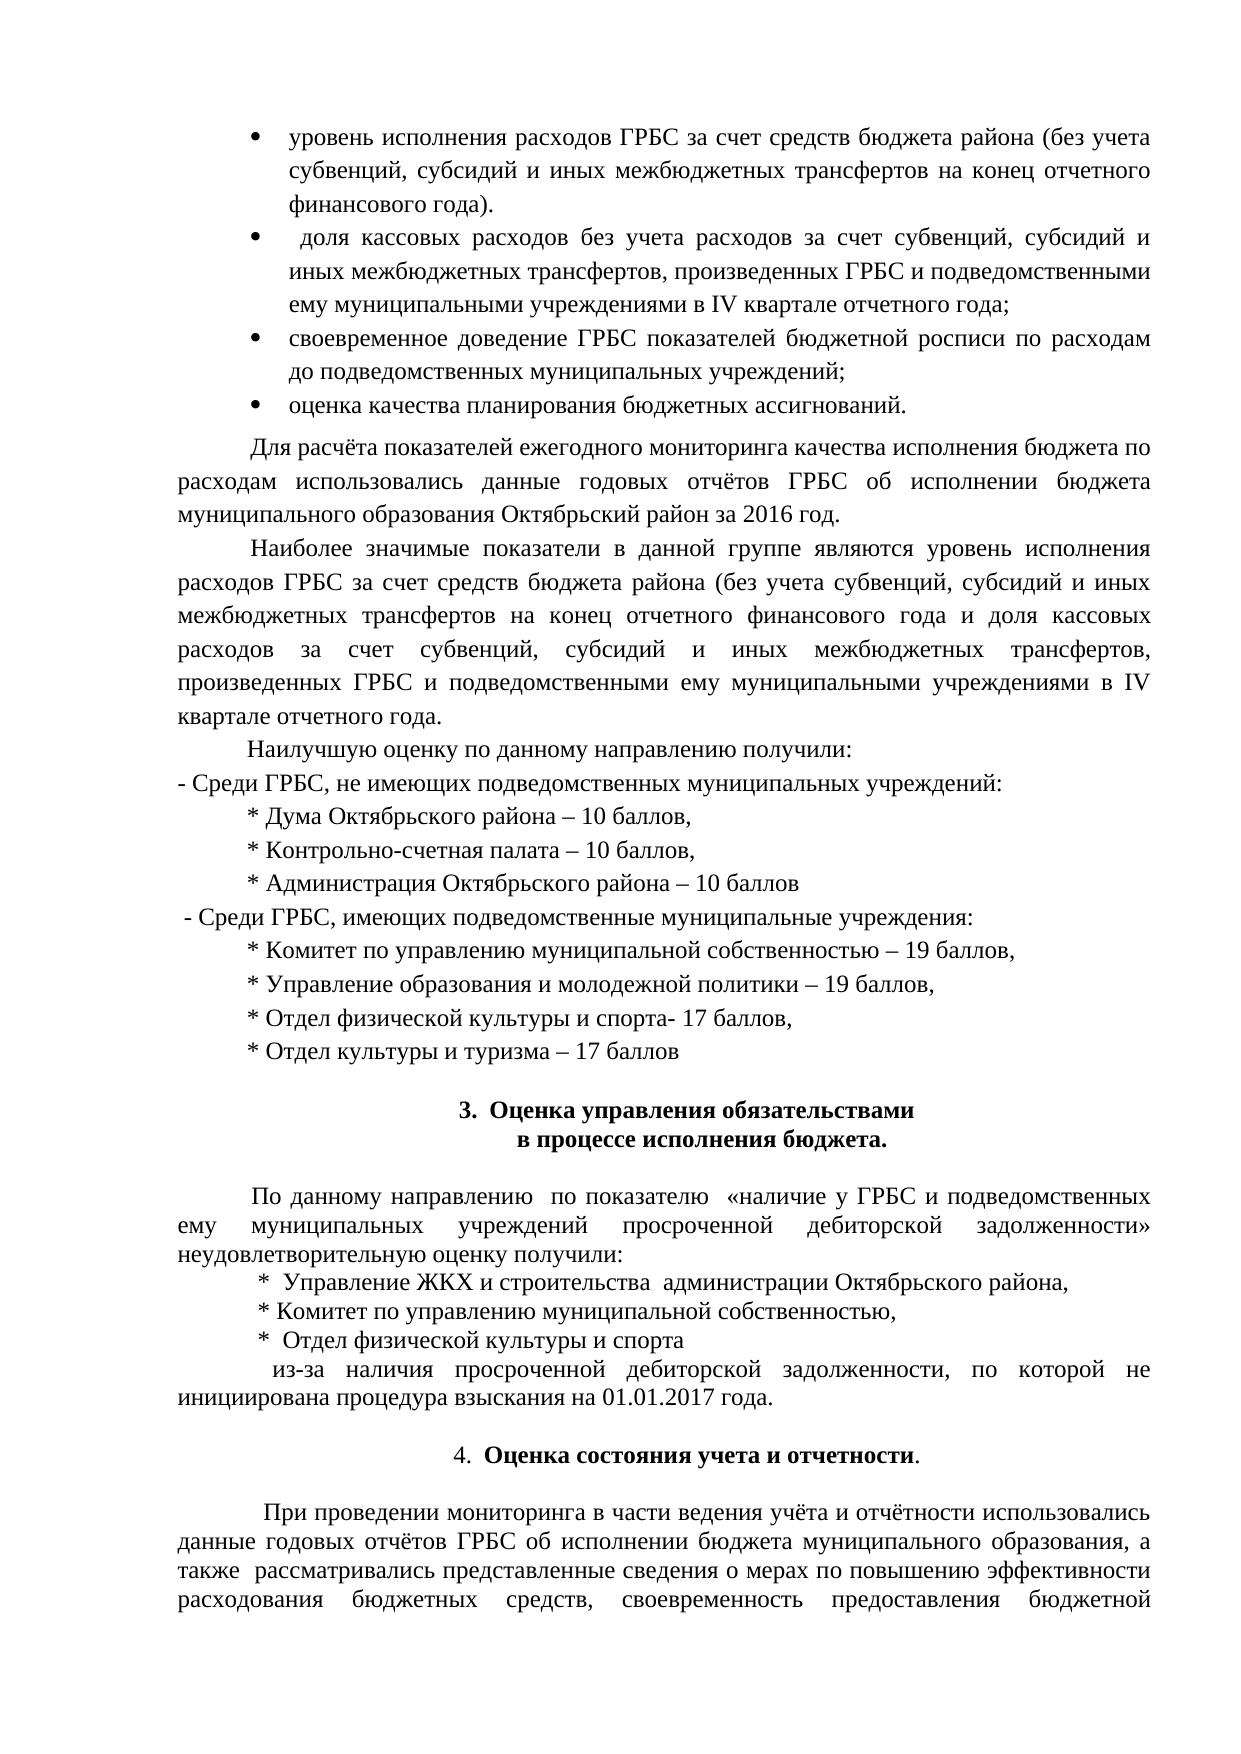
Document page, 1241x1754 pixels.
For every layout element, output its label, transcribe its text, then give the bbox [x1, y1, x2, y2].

list своевременное доведение ГРБС показателей бюджетной росписи по расходам до подведомственных муниципальных учреждений; [251, 319, 1152, 386]
text в процессе исполнения бюджета. [252, 1124, 1152, 1152]
list уровень исполнения расходов ГРБС за счет средств бюджета района (без учета субвенций, субсидий и иных межбюджетных трансфертов на конец отчетного финансового года). [251, 118, 1152, 219]
text - Среди ГРБС, не имеющих подведомственных муниципальных учреждений: [177, 764, 1152, 798]
text * Администрация Октябрьского района – 10 баллов [177, 865, 1152, 898]
text - Среди ГРБС, имеющих подведомственные муниципальные учреждения: [177, 898, 1152, 932]
text По данному направлению по показателю «наличие у ГРБС и подведомственных ему муниципальных учреждений просроченной дебиторской задолженности» неудовлетворительную оценку получили: [177, 1181, 1152, 1267]
list доля кассовых расходов без учета расходов за счет субвенций, субсидий и иных межбюджетных трансфертов, произведенных ГРБС и подведомственными ему муниципальными учреждениями в IV квартале отчетного года; [251, 219, 1152, 319]
text * Контрольно-счетная палата – 10 баллов, [177, 831, 1152, 865]
text * Отдел физической культуры и спорта- 17 баллов, [177, 999, 1152, 1033]
text * Дума Октябрьского района – 10 баллов, [177, 798, 1152, 831]
text Наилучшую оценку по данному направлению получили: [177, 731, 1152, 764]
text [177, 1497, 1152, 1612]
text Наиболее значимые показатели в данной группе являются уровень исполнения расходов ГРБС за счет средств бюджета района (без учета субвенций, субсидий и иных межбюджетных трансфертов на конец отчетного финансового года и доля кассовых расходов за счет субвенций, субсидий и иных межбюджетных трансфертов, произведенных ГРБС и подведомственными ему муниципальными учреждениями в IV квартале отчетного года. [177, 529, 1152, 731]
list Оценка состояния учета и отчетности. [222, 1440, 1152, 1469]
text из-за наличия просроченной дебиторской задолженности, по которой не инициирована процедура взыскания на 01.01.2017 года. [177, 1354, 1152, 1411]
list Оценка управления обязательствами [222, 1095, 1152, 1124]
text * Управление образования и молодежной политики – 19 баллов, [177, 966, 1152, 999]
text * Комитет по управлению муниципальной собственностью, [177, 1296, 1152, 1325]
text * Отдел культуры и туризма – 17 баллов [177, 1033, 1152, 1066]
text * Управление ЖКХ и строительства администрации Октябрьского района, [177, 1267, 1152, 1296]
text Для расчёта показателей ежегодного мониторинга качества исполнения бюджета по расходам использовались данные годовых отчётов ГРБС об исполнении бюджета муниципального образования Октябрьский район за 2016 год. [177, 429, 1152, 529]
list оценка качества планирования бюджетных ассигнований. [251, 386, 1152, 420]
text * Комитет по управлению муниципальной собственностью – 19 баллов, [177, 932, 1152, 966]
text * Отдел физической культуры и спорта [177, 1325, 1152, 1354]
